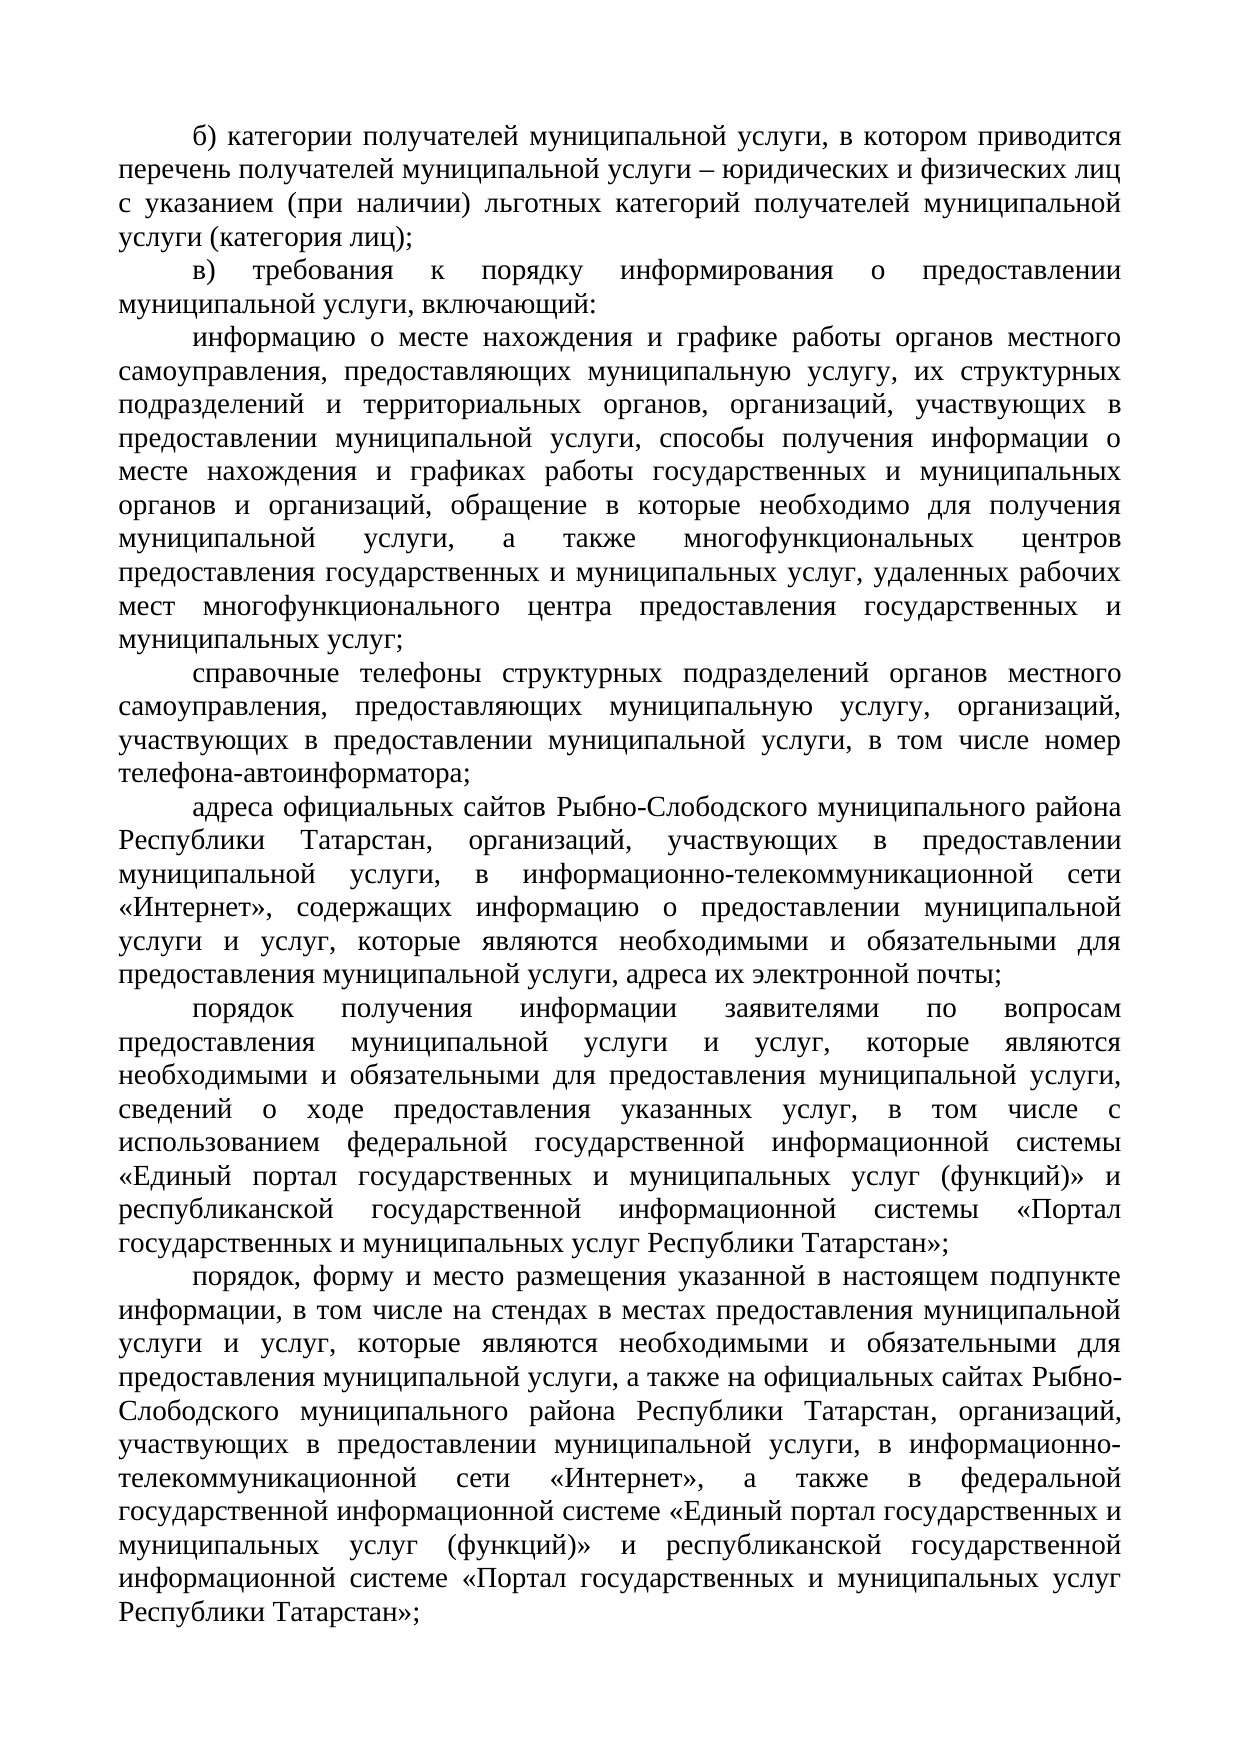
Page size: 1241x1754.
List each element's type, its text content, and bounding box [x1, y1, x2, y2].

text порядок, форму и место размещения указанной в настоящем подпункте информации, в том числе на стендах в местах предоставления муниципальной услуги и услуг, которые являются необходимыми и обязательными для предоставления муниципальной услуги, а также на официальных сайтах Рыбно-Слободского муниципального района Республики Татарстан, организаций, участвующих в предоставлении муниципальной услуги, в информационно-телекоммуникационной сети «Интернет», а также в федеральной государственной информационной системе «Единый портал государственных и муниципальных услуг (функций)» и республиканской государственной информационной системе «Портал государственных и муниципальных услуг Республики Татарстан»; [118, 1258, 1122, 1627]
text адреса официальных сайтов Рыбно-Слободского муниципального района Республики Татарстан, организаций, участвующих в предоставлении муниципальной услуги, в информационно-телекоммуникационной сети «Интернет», содержащих информацию о предоставлении муниципальной услуги и услуг, которые являются необходимыми и обязательными для предоставления муниципальной услуги, адреса их электронной почты; [118, 789, 1122, 990]
text справочные телефоны структурных подразделений органов местного самоуправления, предоставляющих муниципальную услугу, организаций, участвующих в предоставлении муниципальной услуги, в том числе номер телефона-автоинформатора; [118, 655, 1122, 789]
text порядок получения информации заявителями по вопросам предоставления муниципальной услуги и услуг, которые являются необходимыми и обязательными для предоставления муниципальной услуги, сведений о ходе предоставления указанных услуг, в том числе с использованием федеральной государственной информационной системы «Единый портал государственных и муниципальных услуг (функций)» и республиканской государственной информационной системы «Портал государственных и муниципальных услуг Республики Татарстан»; [118, 990, 1122, 1258]
text б) категории получателей муниципальной услуги, в котором приводится перечень получателей муниципальной услуги – юридических и физических лиц с указанием (при наличии) льготных категорий получателей муниципальной услуги (категория лиц); [118, 118, 1122, 252]
text информацию о месте нахождения и графике работы органов местного самоуправления, предоставляющих муниципальную услугу, их структурных подразделений и территориальных органов, организаций, участвующих в предоставлении муниципальной услуги, способы получения информации о месте нахождения и графиках работы государственных и муниципальных органов и организаций, обращение в которые необходимо для получения муниципальной услуги, а также многофункциональных центров предоставления государственных и муниципальных услуг, удаленных рабочих мест многофункционального центра предоставления государственных и муниципальных услуг; [118, 319, 1122, 655]
text в) требования к порядку информирования о предоставлении муниципальной услуги, включающий: [118, 252, 1122, 319]
